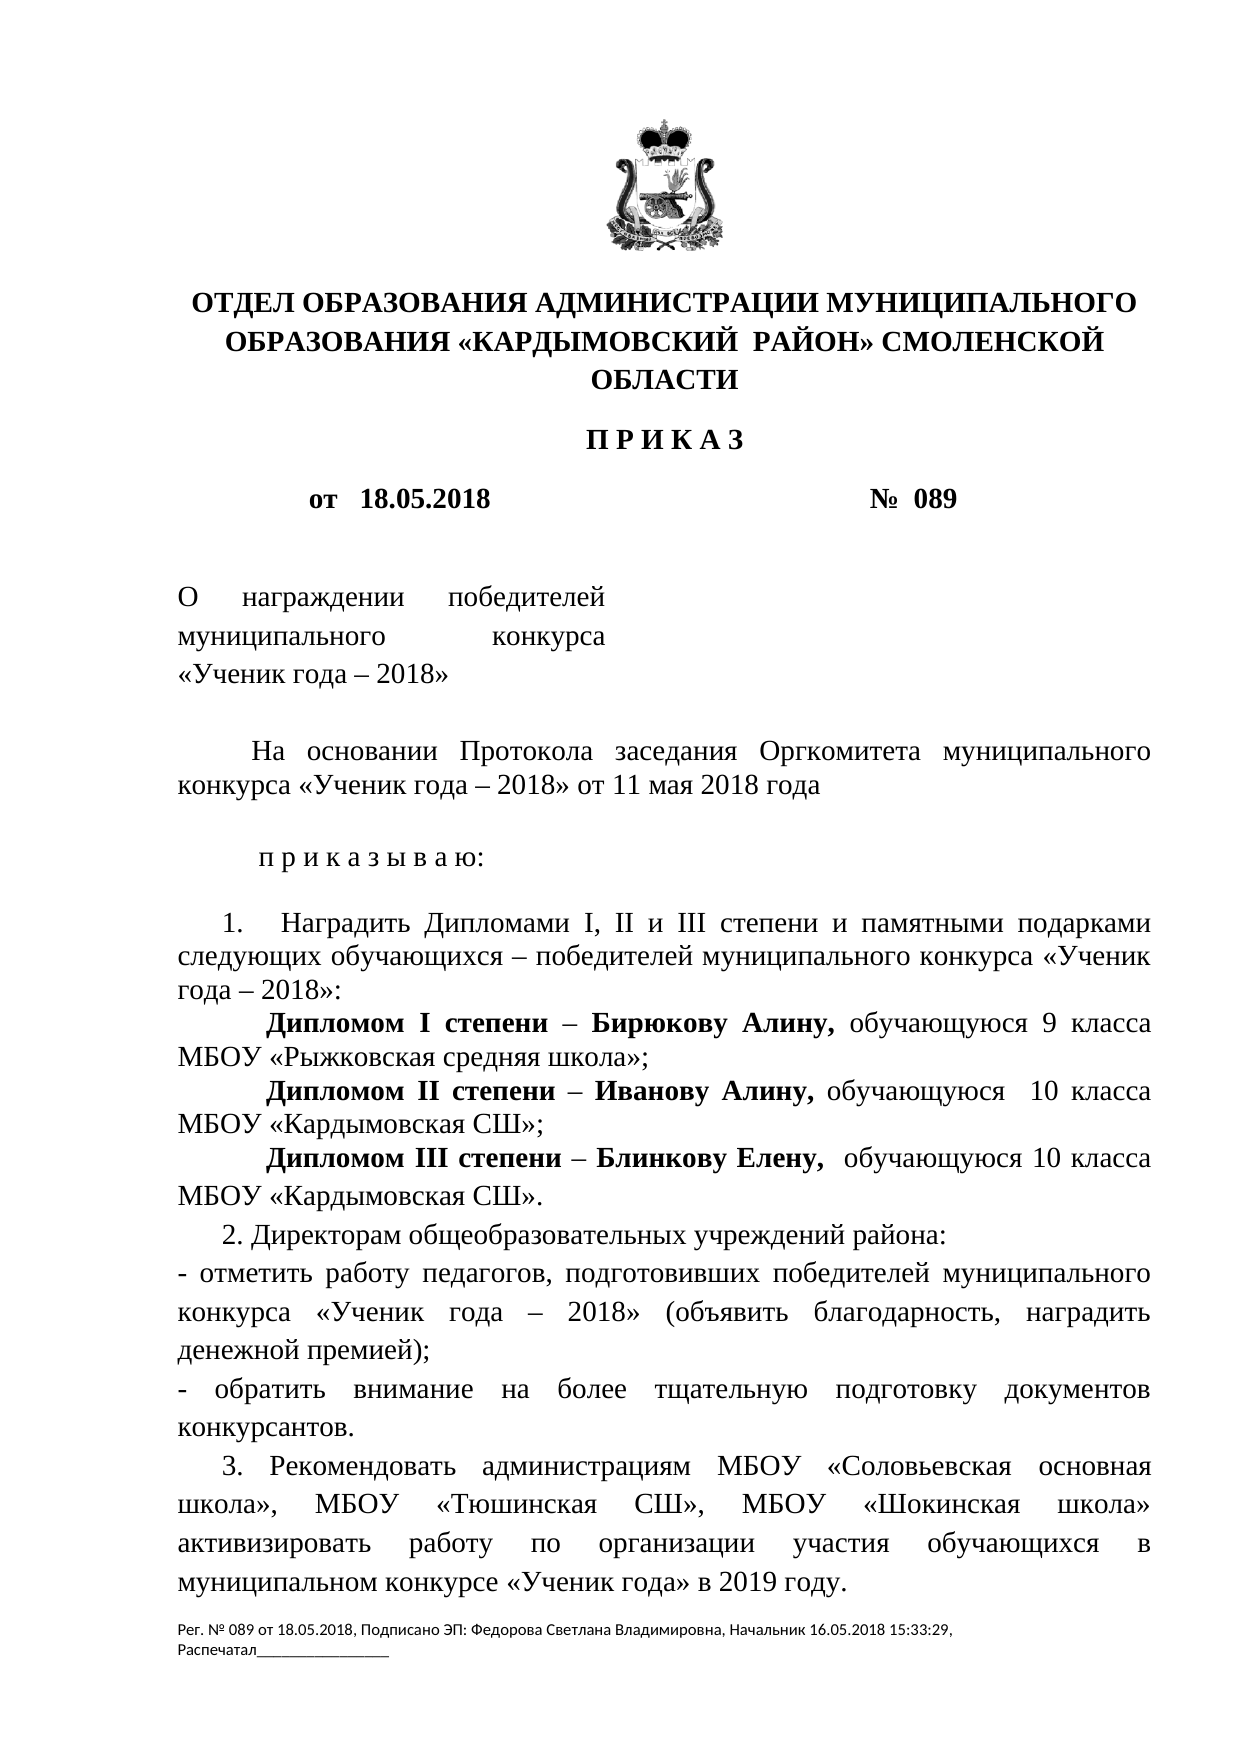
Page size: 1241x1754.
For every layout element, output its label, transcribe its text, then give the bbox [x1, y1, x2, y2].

text - обратить внимание на более тщательную подготовку документов конкурсантов. [177, 1371, 1152, 1443]
text п р и к а з ы в а ю: [177, 839, 1152, 872]
picture [600, 118, 729, 261]
text - отметить работу педагогов, подготовивших победителей муниципального конкурса «Ученик года – 2018» (объявить благодарность, наградить денежной премией); [177, 1255, 1152, 1366]
list Дипломом III степени – Блинкову Елену, обучающуюся 10 класса МБОУ «Кардымовская СШ». [177, 1140, 1152, 1212]
text На основании Протокола заседания Оргкомитета муниципального конкурса «Ученик года – 2018» от 11 мая 2018 года [177, 733, 1152, 800]
text О награждении победителей муниципального конкурса «Ученик года – 2018» [177, 579, 605, 690]
text 2. Директорам общеобразовательных учреждений района: [177, 1217, 1152, 1250]
text ОТДЕЛ ОБРАЗОВАНИЯ АДМИНИСТРАЦИИ МУНИЦИПАЛЬНОГО ОБРАЗОВАНИЯ «КАРДЫМОВСКИЙ РАЙОН» СМОЛЕНСКОЙ ОБЛАСТИ [177, 285, 1152, 396]
list Дипломом II степени – Иванову Алину, обучающуюся 10 класса МБОУ «Кардымовская СШ»; [177, 1073, 1152, 1140]
text от 18.05.2018 № 089 [177, 481, 1152, 515]
list Дипломом I степени – Бирюкову Алину, обучающуюся 9 класса МБОУ «Рыжковская средняя школа»; [177, 1006, 1152, 1073]
list Наградить Дипломами I, II и III степени и памятными подарками следующих обучающихся – победителей муниципального конкурса «Ученик года – 2018»: [177, 905, 1152, 1006]
text 3. Рекомендовать администрациям МБОУ «Соловьевская основная школа», МБОУ «Тюшинская СШ», МБОУ «Шокинская школа» активизировать работу по организации участия обучающихся в муниципальном конкурсе «Ученик года» в 2019 году. [177, 1448, 1152, 1597]
text П Р И К А З [177, 422, 1152, 455]
